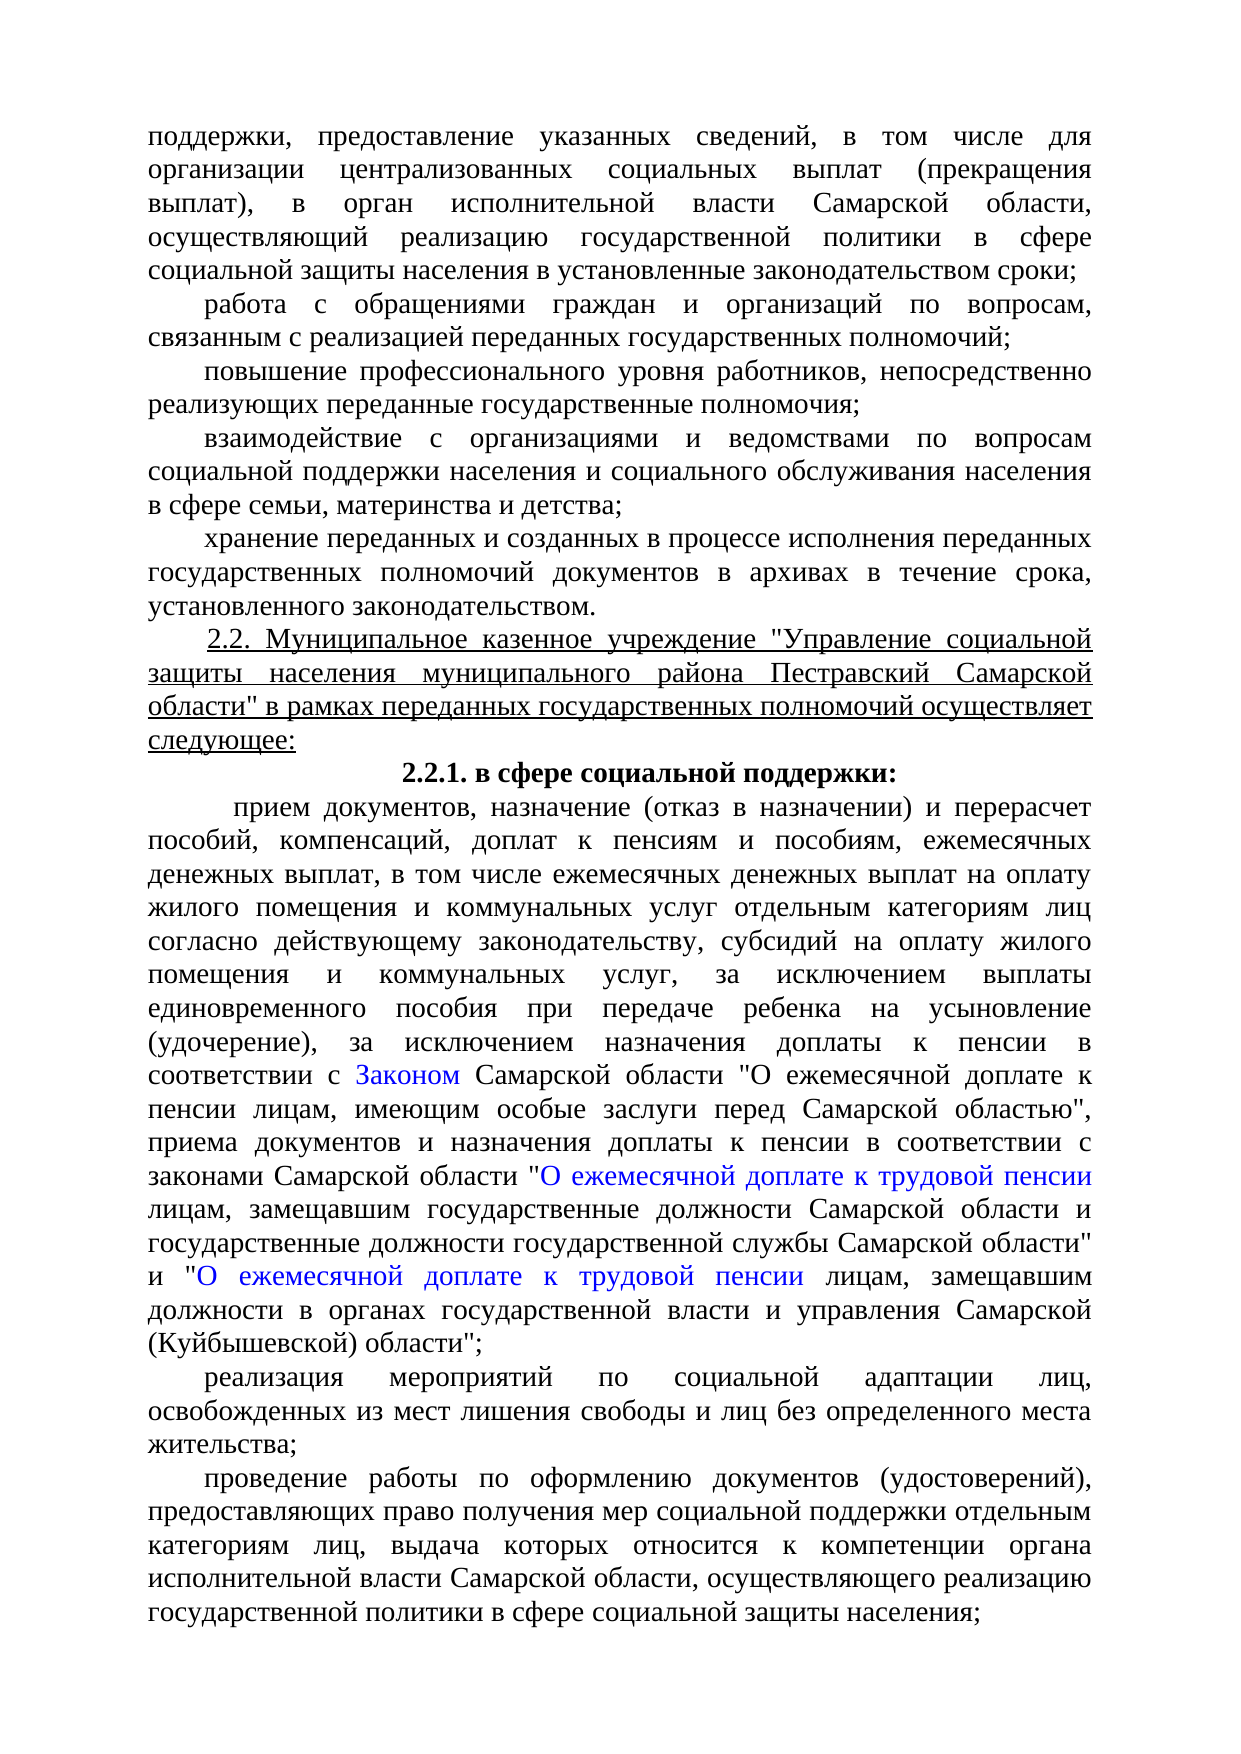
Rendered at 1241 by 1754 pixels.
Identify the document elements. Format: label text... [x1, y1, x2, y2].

text повышение профессионального уровня работников, непосредственно реализующих переданные государственные полномочия; [148, 353, 1092, 420]
text реализация мероприятий по социальной адаптации лиц, освобожденных из мест лишения свободы и лиц без определенного места жительства; [148, 1359, 1092, 1460]
text 2.2. Муниципальное казенное учреждение "Управление социальной защиты населения муниципального района Пестравский Самарской области" в рамках переданных государственных полномочий осуществляет следующее: [148, 719, 1092, 755]
text работа с обращениями граждан и организаций по вопросам, связанным с реализацией переданных государственных полномочий; [148, 286, 1092, 353]
text 2.2. Муниципальное казенное учреждение "Управление социальной защиты населения муниципального района Пестравский Самарской области" в рамках переданных государственных полномочий осуществляет следующее: [148, 621, 1092, 684]
text проведение работы по оформлению документов (удостоверений), предоставляющих право получения мер социальной поддержки отдельным категориям лиц, выдача которых относится к компетенции органа исполнительной власти Самарской области, осуществляющего реализацию государственной политики в сфере социальной защиты населения; [148, 1460, 1092, 1627]
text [148, 118, 1092, 286]
text хранение переданных и созданных в процессе исполнения переданных государственных полномочий документов в архивах в течение срока, установленного законодательством. [148, 521, 1092, 621]
text 2.2.1. в сфере социальной поддержки: [148, 755, 1092, 789]
text взаимодействие с организациями и ведомствами по вопросам социальной поддержки населения и социального обслуживания населения в сфере семьи, материнства и детства; [148, 420, 1092, 521]
list прием документов, назначение (отказ в назначении) и перерасчет пособий, компенсаций, доплат к пенсиям и пособиям, ежемесячных денежных выплат, в том числе ежемесячных денежных выплат на оплату жилого помещения и коммунальных услуг отдельным категориям лиц согласно действующему законодательству, субсидий на оплату жилого помещения и коммунальных услуг, за исключением выплаты единовременного пособия при передаче ребенка на усыновление (удочерение), за исключением назначения доплаты к пенсии в соответствии с Законом Самарской области "О ежемесячной доплате к пенсии лицам, имеющим особые заслуги перед Самарской областью", приема документов и назначения доплаты к пенсии в соответствии с законами Самарской области "О ежемесячной доплате к трудовой пенсии лицам, замещавшим государственные должности Самарской области и государственные должности государственной службы Самарской области" и "О ежемесячной доплате к трудовой пенсии лицам, замещавшим должности в органах государственной власти и управления Самарской (Куйбышевской) области"; [148, 789, 1092, 1359]
text 2.2. Муниципальное казенное учреждение "Управление социальной защиты населения муниципального района Пестравский Самарской области" в рамках переданных государственных полномочий осуществляет следующее: [148, 685, 1092, 717]
